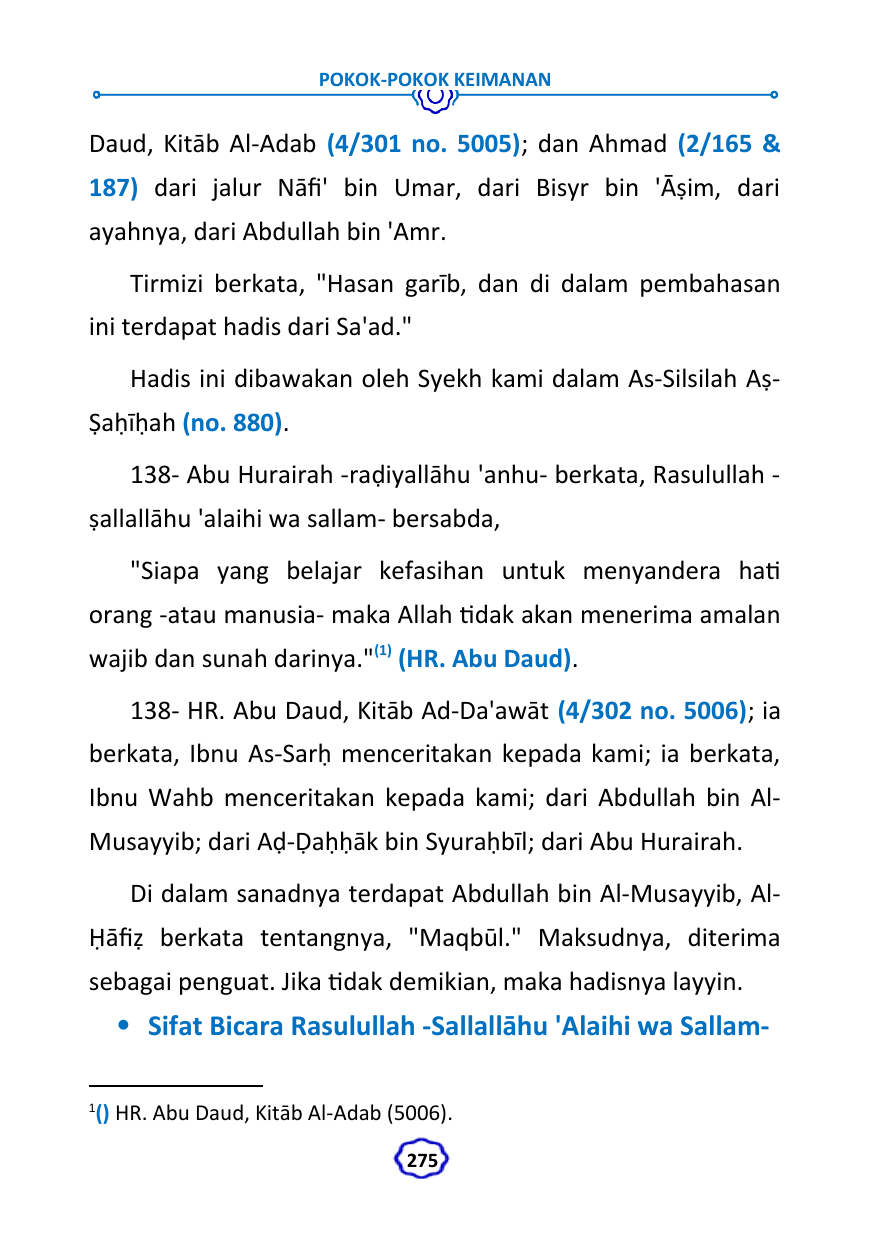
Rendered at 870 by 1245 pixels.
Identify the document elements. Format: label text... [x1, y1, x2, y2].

picture [86, 90, 784, 116]
text Hadis ini dibawakan oleh Syekh kami dalam As-Silsilah Aṣ-Ṣaḥīḥah (no. 880). [89, 353, 781, 440]
text 138- HR. Abu Daud, Kitāb Ad-Da'awāt (4/302 no. 5006); ia berkata, Ibnu As-Sarḥ menceritakan kepada kami; ia berkata, Ibnu Wahb menceritakan kepada kami; dari Abdullah bin Al-Musayyib; dari Aḍ-Ḍaḥḥāk bin Syuraḥbīl; dari Abu Hurairah. [89, 684, 781, 859]
text 138- Abu Hurairah -raḍiyallāhu 'anhu- berkata, Rasulullah -ṣallallāhu 'alaihi wa sallam- bersabda, [89, 449, 781, 536]
subtitle Sifat Bicara Rasulullah -Sallallāhu 'Alaihi wa Sallam- [118, 1007, 781, 1043]
text Tirmizi berkata, "Hasan garīb, dan di dalam pembahasan ini terdapat hadis dari Sa'ad." [89, 257, 781, 344]
picture [385, 1136, 459, 1182]
text "Siapa yang belajar kefasihan untuk menyandera hati orang -atau manusia- maka Allah tidak akan menerima amalan wajib dan sunah darinya."() (HR. Abu Daud). [89, 544, 781, 676]
text Di dalam sanadnya terdapat Abdullah bin Al-Musayyib, Al-Ḥāfiẓ berkata tentangnya, "Maqbūl." Maksudnya, diterima sebagai penguat. Jika tidak demikian, maka hadisnya layyin. [89, 867, 781, 999]
